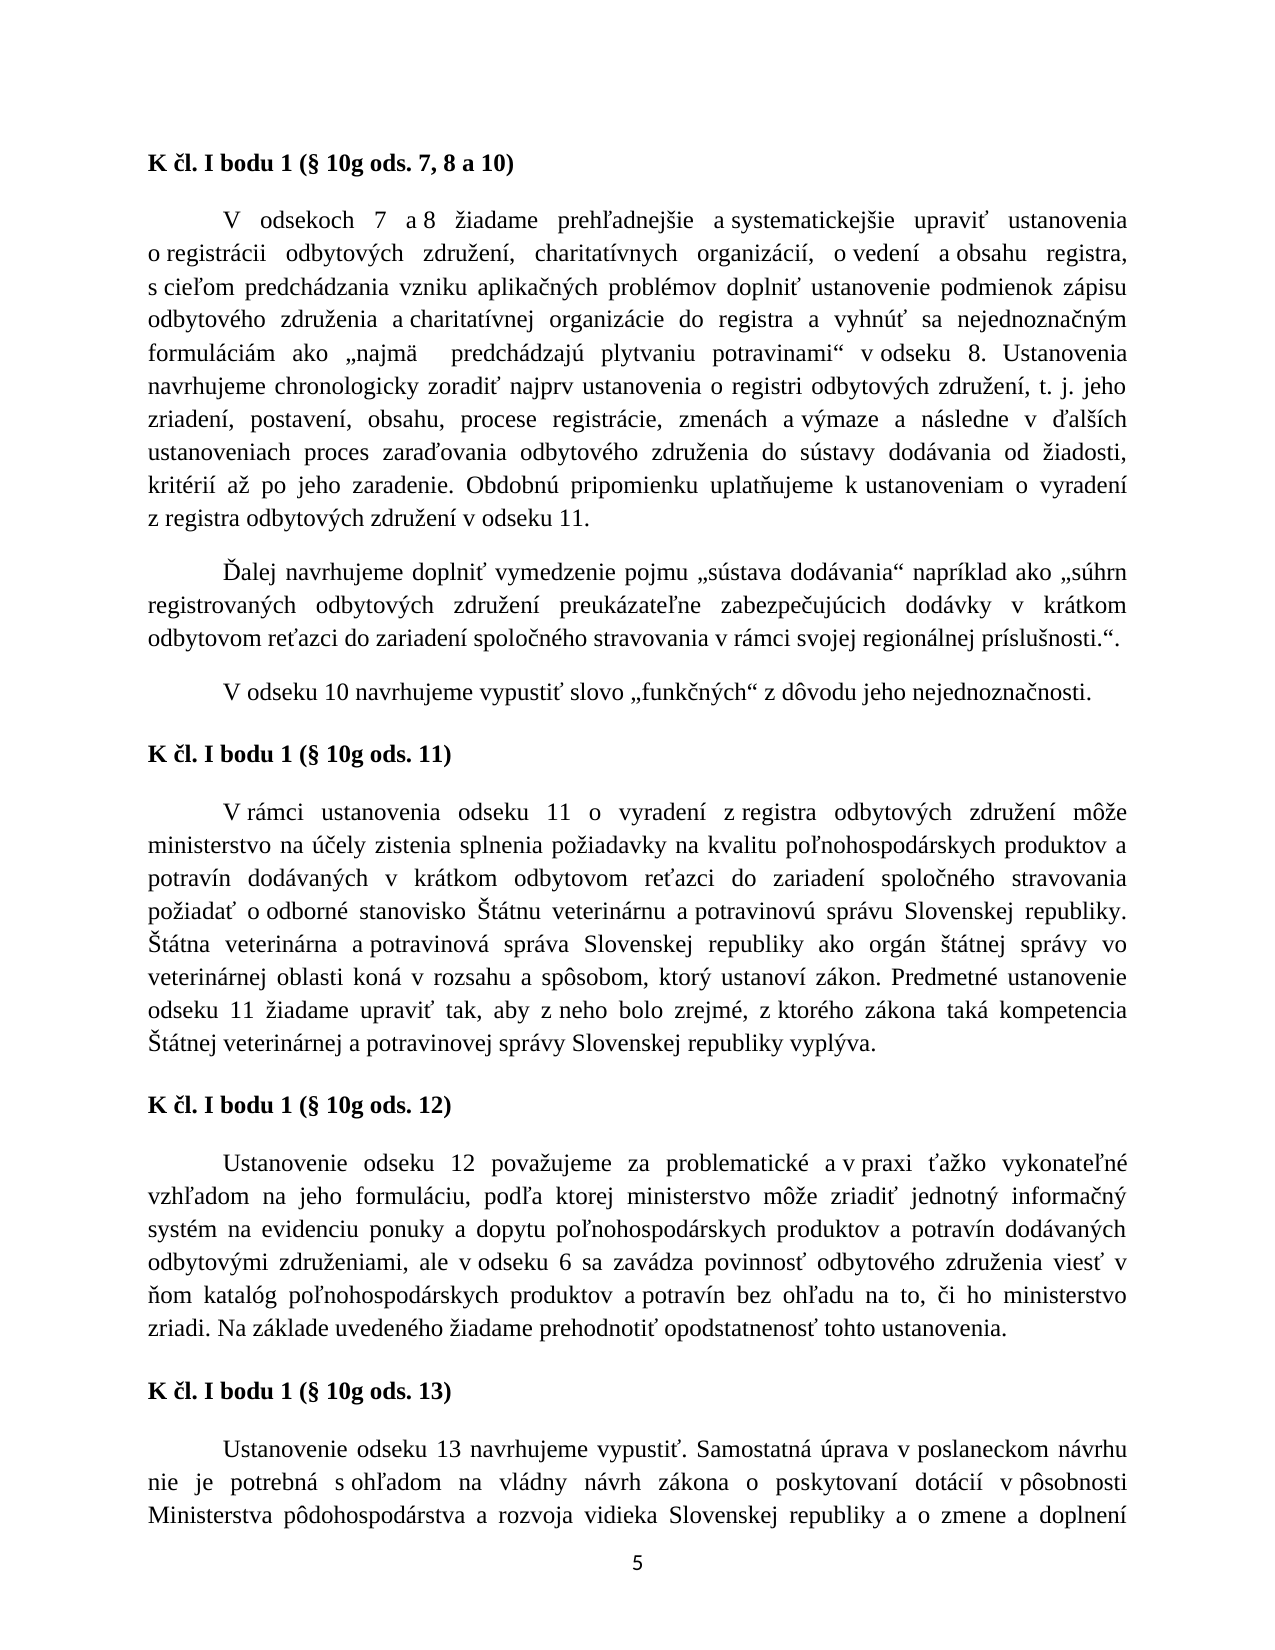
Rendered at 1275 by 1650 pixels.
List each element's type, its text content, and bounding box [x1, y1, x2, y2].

text Ustanovenie odseku 12 považujeme za problematické a v praxi ťažko vykonateľné vzhľadom na jeho formuláciu, podľa ktorej ministerstvo môže zriadiť jednotný informačný systém na evidenciu ponuky a dopytu poľnohospodárskych produktov a potravín dodávaných odbytovými združeniami, ale v odseku 6 sa zavádza povinnosť odbytového združenia viesť v ňom katalóg poľnohospodárskych produktov a potravín bez ohľadu na to, či ho ministerstvo zriadi. Na základe uvedeného žiadame prehodnotiť opodstatnenosť tohto ustanovenia. [148, 1148, 1127, 1342]
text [148, 1434, 1127, 1528]
text K čl. I bodu 1 (§ 10g ods. 7, 8 a 10) [148, 148, 1127, 176]
text K čl. I bodu 1 (§ 10g ods. 12) [148, 1091, 1127, 1119]
text K čl. I bodu 1 (§ 10g ods. 11) [148, 739, 1127, 768]
text Ďalej navrhujeme doplniť vymedzenie pojmu „sústava dodávania“ napríklad ako „súhrn registrovaných odbytových združení preukázateľne zabezpečujúcich dodávky v krátkom odbytovom reťazci do zariadení spoločného stravovania v rámci svojej regionálnej príslušnosti.“. [148, 557, 1127, 652]
text V odsekoch 7 a 8 žiadame prehľadnejšie a systematickejšie upraviť ustanovenia o registrácii odbytových združení, charitatívnych organizácií, o vedení a obsahu registra, s cieľom predchádzania vzniku aplikačných problémov doplniť ustanovenie podmienok zápisu odbytového združenia a charitatívnej organizácie do registra a vyhnúť sa nejednoznačným formuláciám ako „najmä predchádzajú plytvaniu potravinami“ v odseku 8. Ustanovenia navrhujeme chronologicky zoradiť najprv ustanovenia o registri odbytových združení, t. j. jeho zriadení, postavení, obsahu, procese registrácie, zmenách a výmaze a následne v ďalších ustanoveniach proces zaraďovania odbytového združenia do sústavy dodávania od žiadosti, kritérií až po jeho zaradenie. Obdobnú pripomienku uplatňujeme k ustanoveniam o vyradení z registra odbytových združení v odseku 11. [148, 206, 1127, 532]
text K čl. I bodu 1 (§ 10g ods. 13) [148, 1376, 1127, 1404]
text V odseku 10 navrhujeme vypustiť slovo „funkčných“ z dôvodu jeho nejednoznačnosti. [148, 677, 1127, 706]
text V rámci ustanovenia odseku 11 o vyradení z registra odbytových združení môže ministerstvo na účely zistenia splnenia požiadavky na kvalitu poľnohospodárskych produktov a potravín dodávaných v krátkom odbytovom reťazci do zariadení spoločného stravovania požiadať o odborné stanovisko Štátnu veterinárnu a potravinovú správu Slovenskej republiky. Štátna veterinárna a potravinová správa Slovenskej republiky ako orgán štátnej správy vo veterinárnej oblasti koná v rozsahu a spôsobom, ktorý ustanoví zákon. Predmetné ustanovenie odseku 11 žiadame upraviť tak, aby z neho bolo zrejmé, z ktorého zákona taká kompetencia Štátnej veterinárnej a potravinovej správy Slovenskej republiky vyplýva. [148, 797, 1127, 1057]
